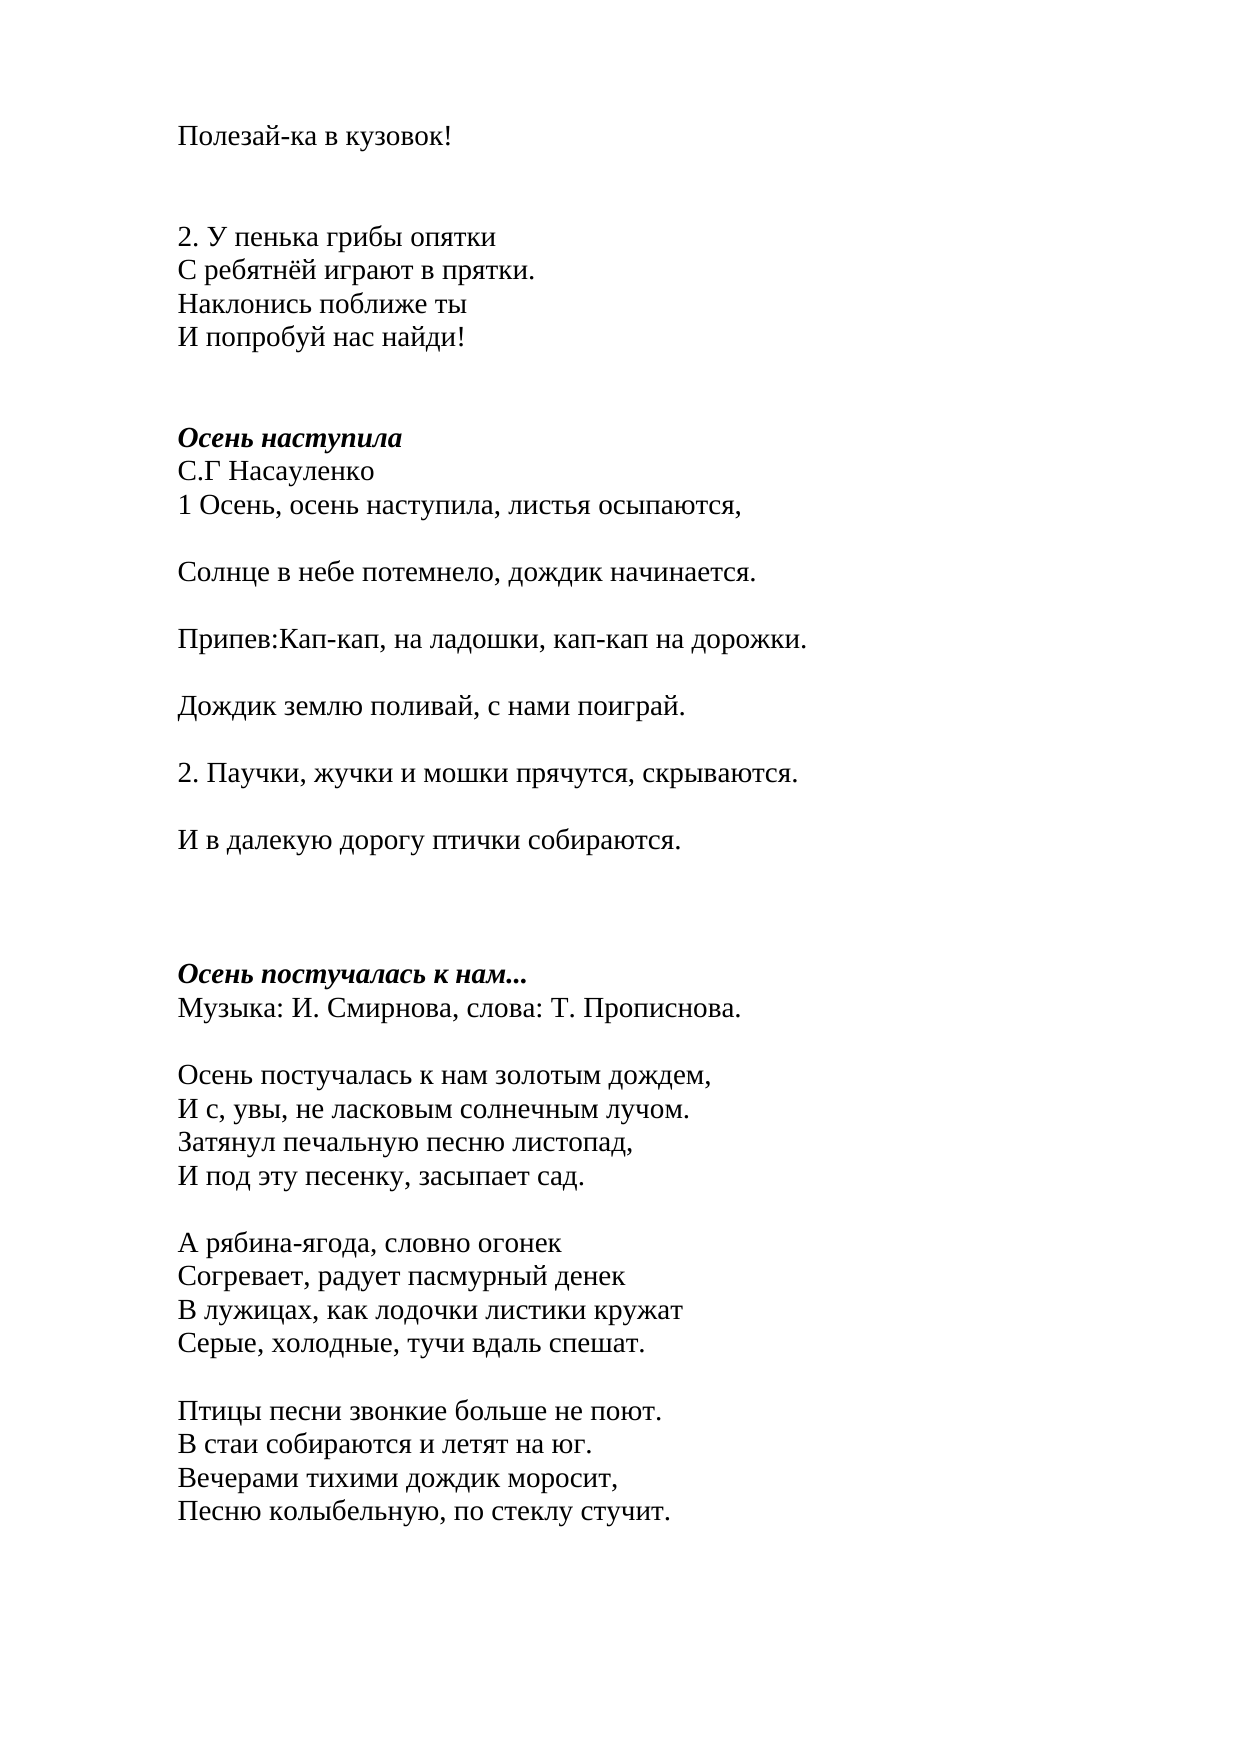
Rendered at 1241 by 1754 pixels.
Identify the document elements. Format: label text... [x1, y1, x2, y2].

text 2. У пенька грибы опятки [177, 219, 1152, 252]
text 1 Осень, осень наступила, листья осыпаются, [177, 487, 1152, 521]
text С ребятнёй играют в прятки. [177, 252, 1152, 286]
text Вечерами тихими дождик моросит, [177, 1460, 1152, 1493]
text Осень постучалась к нам... [177, 957, 1152, 990]
text Дождик землю поливай, с нами поиграй. [177, 688, 1152, 722]
text А рябина-ягода, словно огонек [177, 1225, 1152, 1258]
text С.Г Насауленко [177, 453, 1152, 487]
text Песню колыбельную, по стеклу стучит. [177, 1493, 1152, 1527]
text Полезай-ка в кузовок! [177, 118, 1152, 152]
text Припев:Кап-кап, на ладошки, кап-кап на дорожки. [177, 621, 1152, 655]
text Затянул печальную песню листопад, [177, 1124, 1152, 1158]
text 2. Паучки, жучки и мошки прячутся, скрываются. [177, 755, 1152, 789]
text В лужицах, как лодочки листики кружат [177, 1292, 1152, 1326]
text И с, увы, не ласковым солнечным лучом. [177, 1091, 1152, 1124]
text Музыка: И. Смирнова, слова: Т. Прописнова. [177, 990, 1152, 1024]
text Птицы песни звонкие больше не поют. [177, 1393, 1152, 1426]
text И в далекую дорогу птички собираются. [177, 822, 1152, 856]
text И под эту песенку, засыпает сад. [177, 1158, 1152, 1191]
text И попробуй нас найди! [177, 319, 1152, 353]
text Серые, холодные, тучи вдаль спешат. [177, 1326, 1152, 1359]
text Солнце в небе потемнело, дождик начинается. [177, 554, 1152, 588]
text Осень наступила [177, 420, 1152, 453]
text Осень постучалась к нам золотым дождем, [177, 1057, 1152, 1091]
text Наклонись поближе ты [177, 286, 1152, 319]
text Согревает, радует пасмурный денек [177, 1258, 1152, 1292]
text В стаи собираются и летят на юг. [177, 1426, 1152, 1460]
